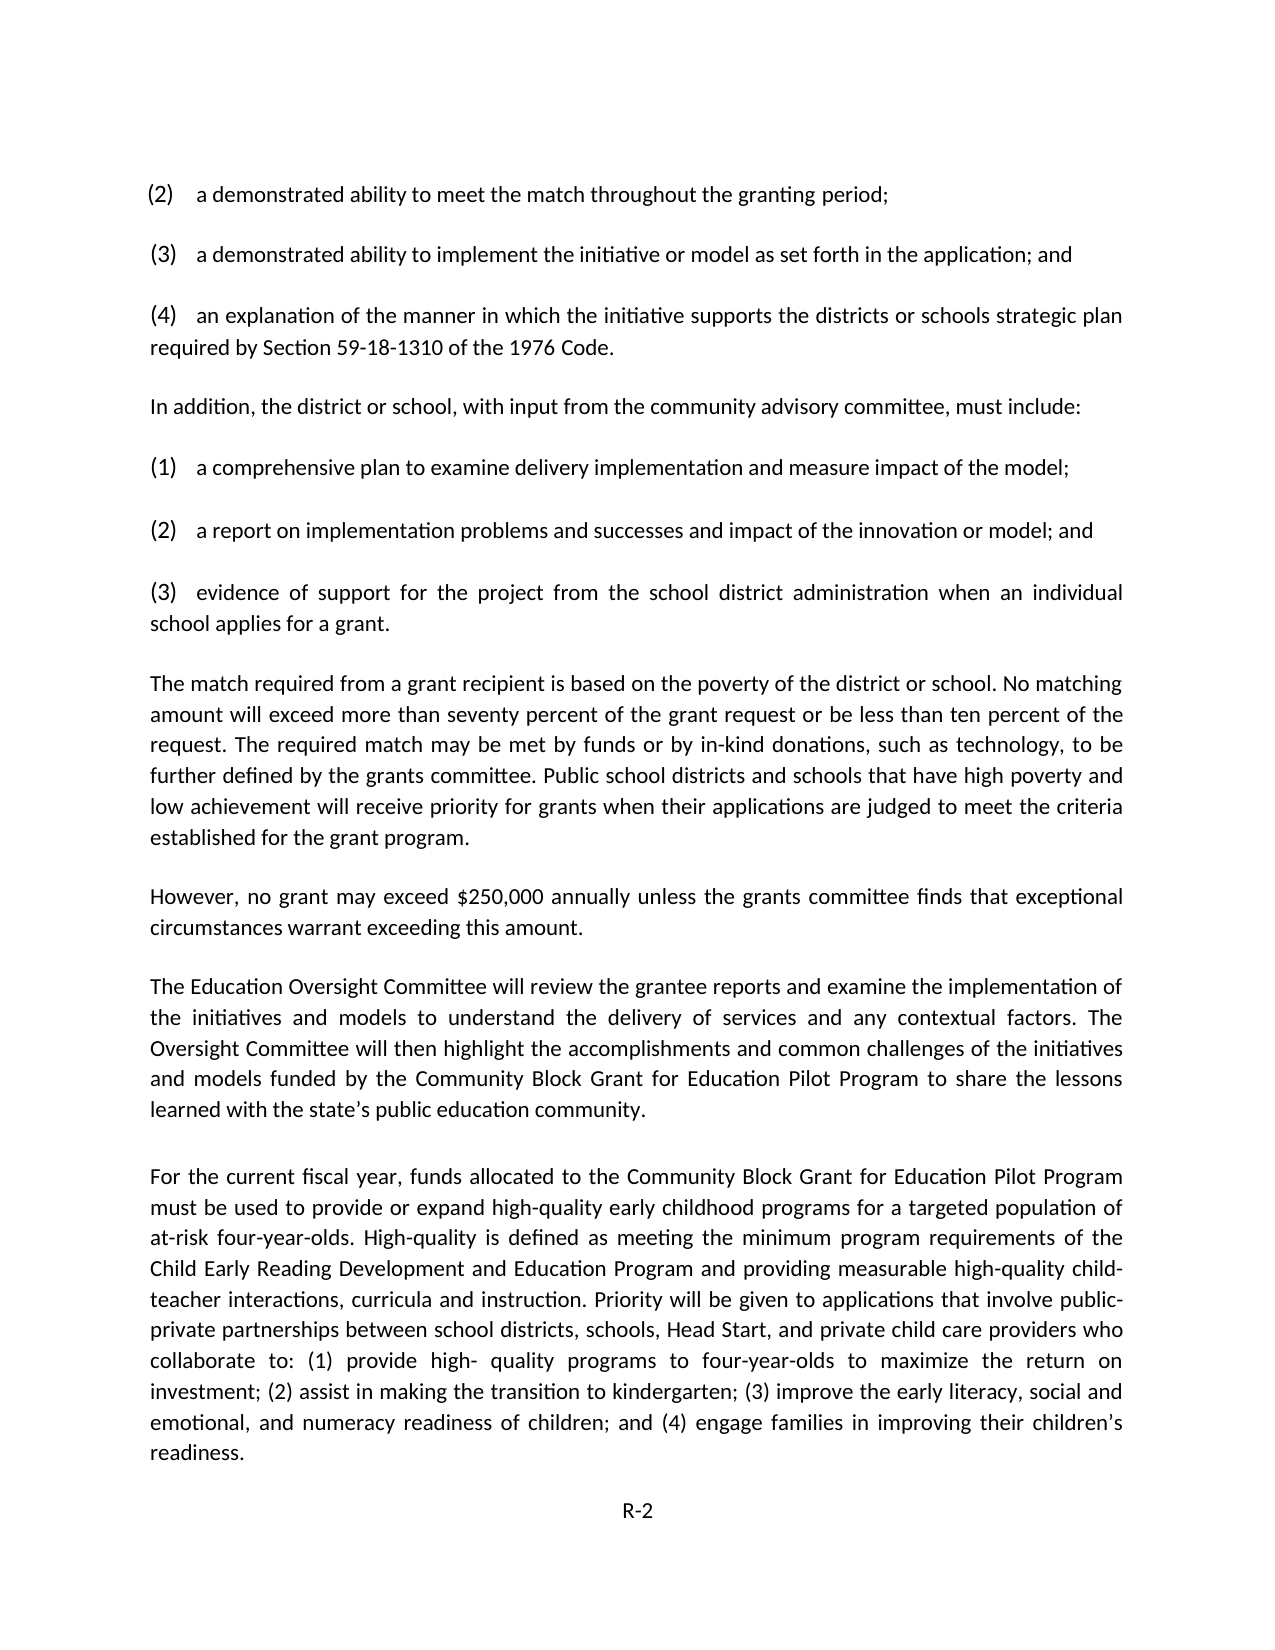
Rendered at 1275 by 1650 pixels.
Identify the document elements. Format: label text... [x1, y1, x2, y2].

text In addition, the district or school, with input from the community advisory committee, must include: [150, 392, 1125, 420]
list evidence of support for the project from the school district administration when an individual school applies for a grant. [150, 576, 1125, 637]
text However, no grant may exceed $250,000 annually unless the grants committee finds that exceptional circumstances warrant exceeding this amount. [150, 882, 1125, 941]
text The match required from a grant recipient is based on the poverty of the district or school. No matching amount will exceed more than seventy percent of the grant request or be less than ten percent of the request. The required match may be met by funds or by in-kind donations, such as technology, to be further defined by the grants committee. Public school districts and schools that have high poverty and low achievement will receive priority for grants when their applications are judged to meet the criteria established for the grant program. [150, 669, 1125, 851]
list an explanation of the manner in which the initiative supports the districts or schools strategic plan required by Section 59-18-1310 of the 1976 Code. [150, 300, 1125, 361]
text The Education Oversight Committee will review the grantee reports and examine the implementation of the initiatives and models to understand the delivery of services and any contextual factors. The Oversight Committee will then highlight the accomplishments and common challenges of the initiatives and models funded by the Community Block Grant for Education Pilot Program to share the lessons learned with the state’s public education community. [150, 972, 1125, 1123]
list a report on implementation problems and successes and impact of the innovation or model; and [150, 514, 1125, 544]
list a comprehensive plan to examine delivery implementation and measure impact of the model; [150, 452, 1125, 482]
subtitle For the current fiscal year, funds allocated to the Community Block Grant for Education Pilot Program must be used to provide or expand high-quality early childhood programs for a targeted population of at-risk four-year-olds. High-quality is defined as meeting the minimum program requirements of the Child Early Reading Development and Education Program and providing measurable high-quality child-teacher interactions, curricula and instruction. Priority will be given to applications that involve public-private partnerships between school districts, schools, Head Start, and private child care providers who collaborate to: (1) provide high- quality programs to four-year-olds to maximize the return on investment; (2) assist in making the transition to kindergarten; (3) improve the early literacy, social and emotional, and numeracy readiness of children; and (4) engage families in improving their children’s readiness. [150, 1162, 1125, 1466]
list a demonstrated ability to meet the match throughout the granting period; [147, 178, 1125, 208]
list a demonstrated ability to implement the initiative or model as set forth in the application; and [150, 238, 1125, 268]
